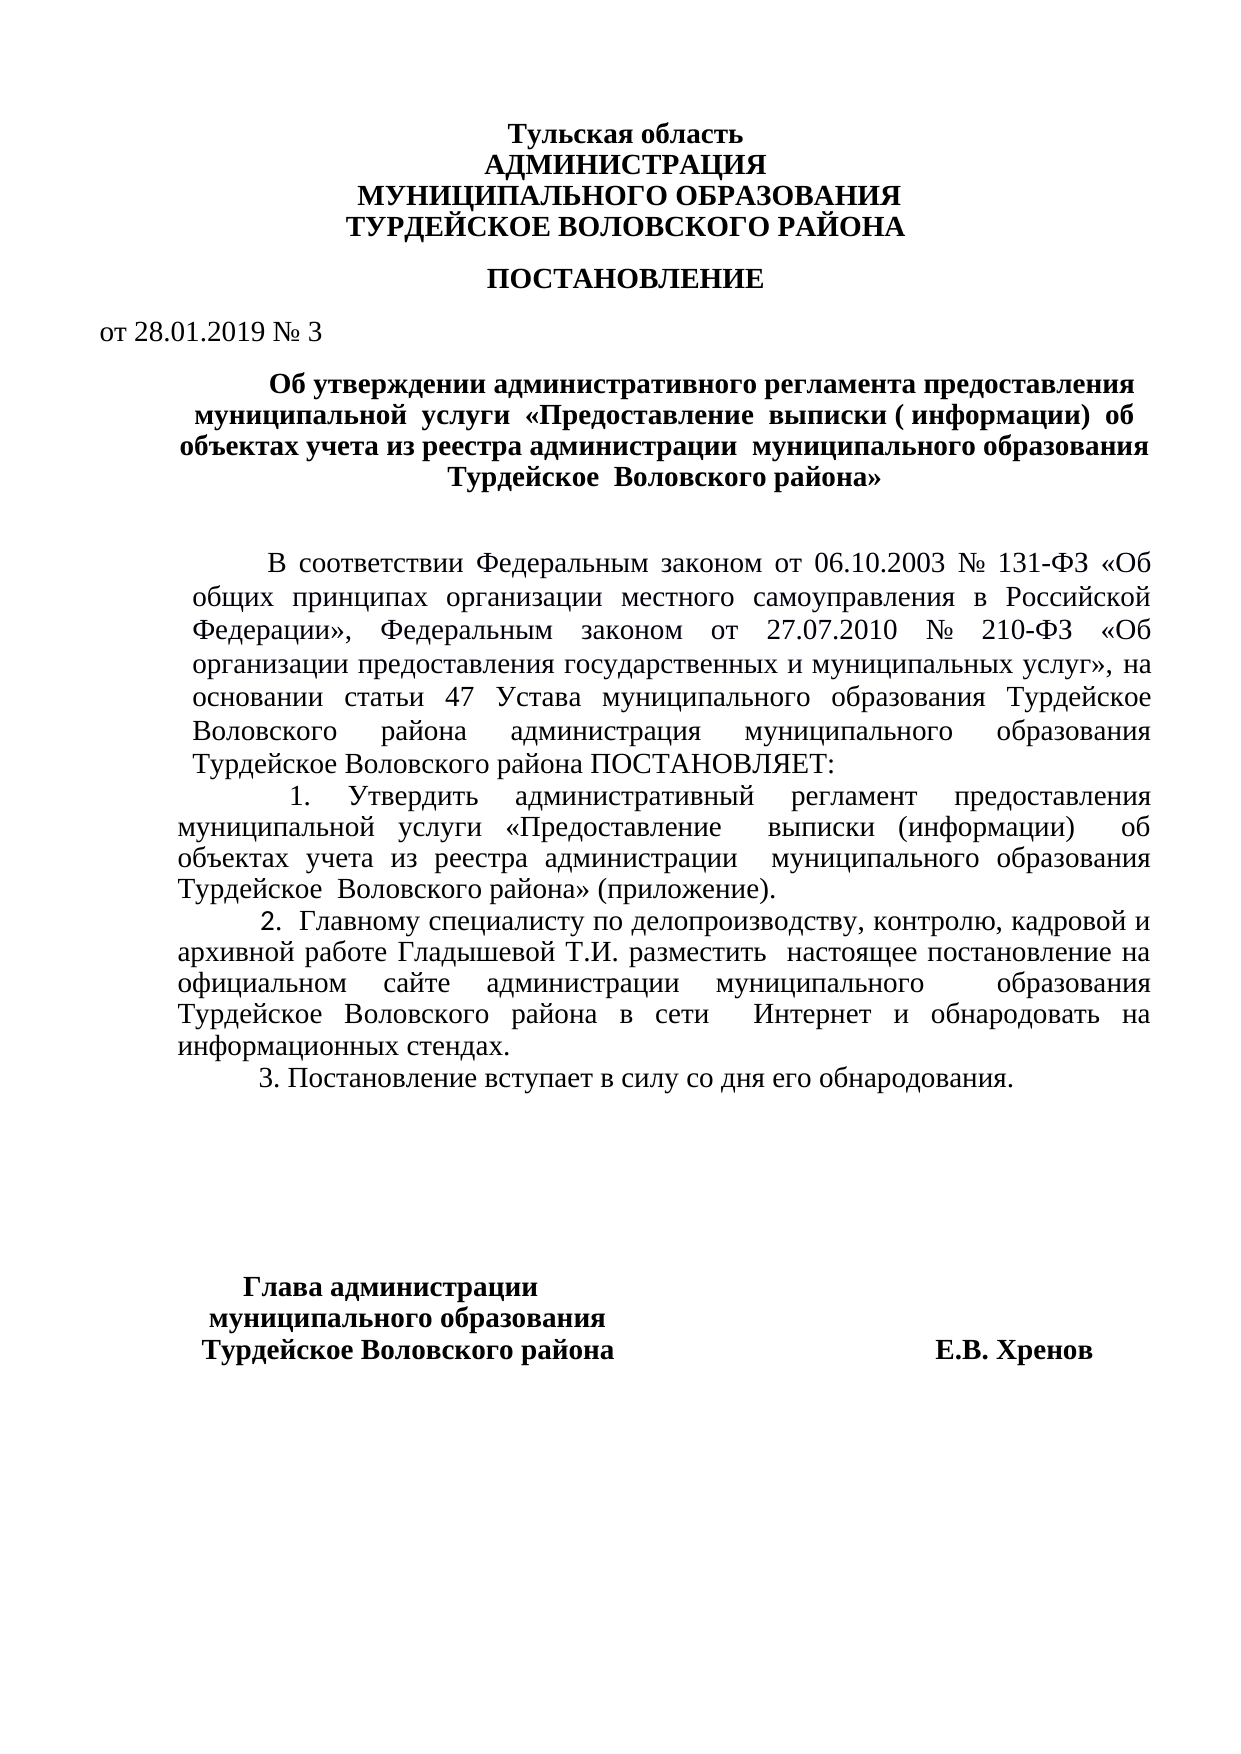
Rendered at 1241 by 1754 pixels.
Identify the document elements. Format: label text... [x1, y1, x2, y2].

text ПОСТАНОВЛЕНИЕ [99, 264, 1152, 295]
text от 28.01.2019 № 3 [99, 316, 1152, 347]
text 1. Утвердить административный регламент предоставления муниципальной услуги «Предоставление выписки (информации) об объектах учета из реестра администрации муниципального образования Турдейское Воловского района» (приложение). [177, 780, 1152, 905]
text Тульская область [99, 118, 1152, 149]
text Турдейское Воловского района Е.В. Хренов [99, 1334, 1152, 1365]
text Об утверждении административного регламента предоставления муниципальной услуги «Предоставление выписки ( информации) об объектах учета из реестра администрации муниципального образования Турдейское Воловского района» [177, 368, 1152, 493]
text ТУРДЕЙСКОЕ ВОЛОВСКОГО РАЙОНА [99, 212, 1152, 243]
text Глава администрации [177, 1272, 1152, 1303]
text АДМИНИСТРАЦИЯ [99, 149, 1152, 181]
text МУНИЦИПАЛЬНОГО ОБРАЗОВАНИЯ [99, 181, 1152, 212]
text муниципального образования [99, 1303, 1152, 1334]
text В соответствии Федеральным законом от 06.10.2003 № 131-ФЗ «Об общих принципах организации местного самоуправления в Российской Федерации», Федеральным законом от 27.07.2010 № 210-ФЗ «Об организации предоставления государственных и муниципальных услуг», на основании статьи 47 Устава муниципального образования Турдейское Воловского района администрация муниципального образования Турдейское Воловского района ПОСТАНОВЛЯЕТ: [192, 545, 1152, 780]
text 2. Главному специалисту по делопроизводству, контролю, кадровой и архивной работе Гладышевой Т.И. разместить настоящее постановление на официальном сайте администрации муниципального образования Турдейское Воловского района в сети Интернет и обнародовать на информационных стендах. [177, 905, 1152, 1061]
text 3. Постановление вступает в силу со дня его обнародования. [177, 1061, 1152, 1094]
